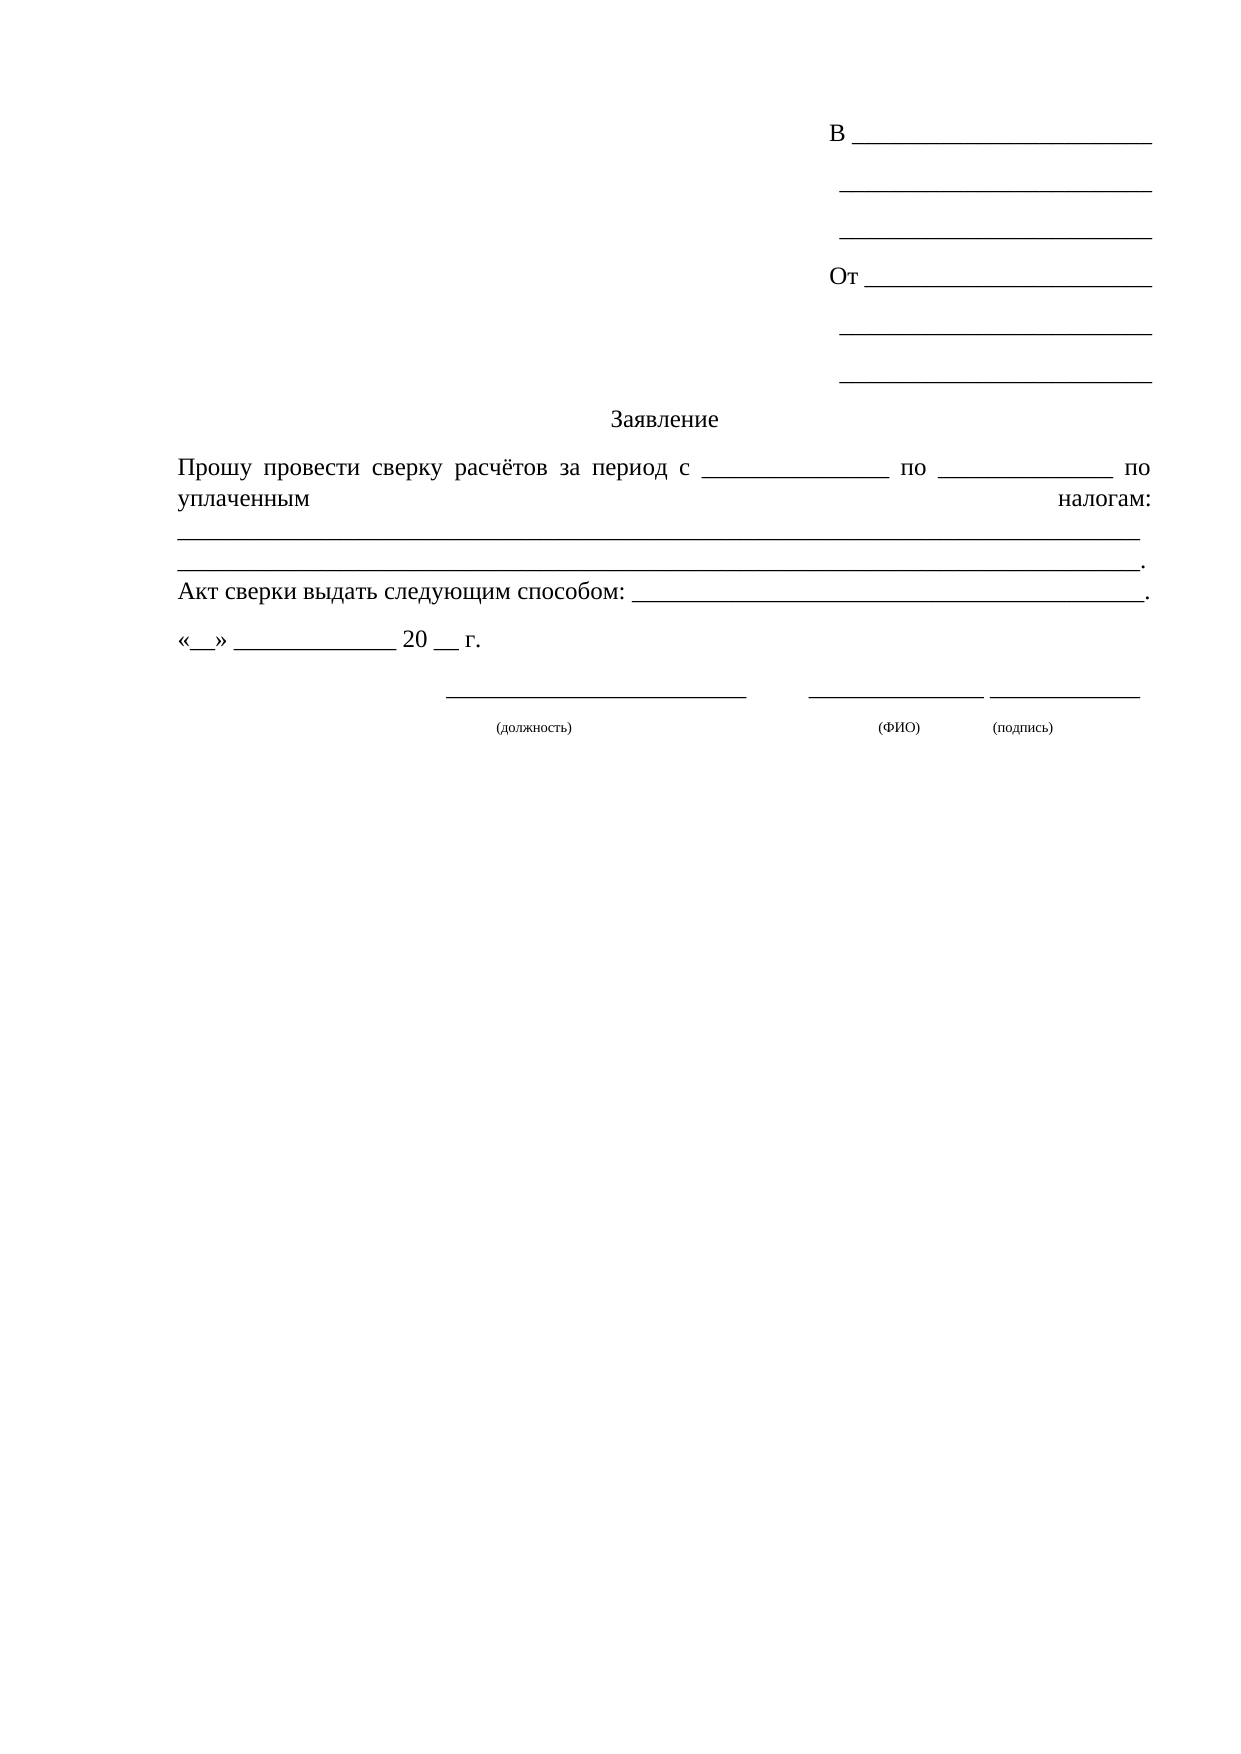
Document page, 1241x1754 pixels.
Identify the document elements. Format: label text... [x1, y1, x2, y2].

text _________________________ [177, 213, 1152, 242]
text «__» _____________ 20 __ г. [177, 624, 1152, 653]
text _________________________ [177, 166, 1152, 194]
text От _______________________ [177, 261, 1152, 290]
text _________________________ [177, 357, 1152, 385]
text Заявление [177, 404, 1152, 433]
text (должность) (ФИО) (подпись) [177, 719, 1152, 748]
text ________________________ ______________ ____________ [177, 672, 1152, 700]
text Прошу провести сверку расчётов за период с _______________ по ______________ по уплаченным налогам: __________________________________________________________________________________________________________________________________________________________. Акт сверки выдать следующим способом: _________________________________________. [177, 452, 1152, 605]
text В ________________________ [177, 118, 1152, 147]
text _________________________ [177, 309, 1152, 338]
